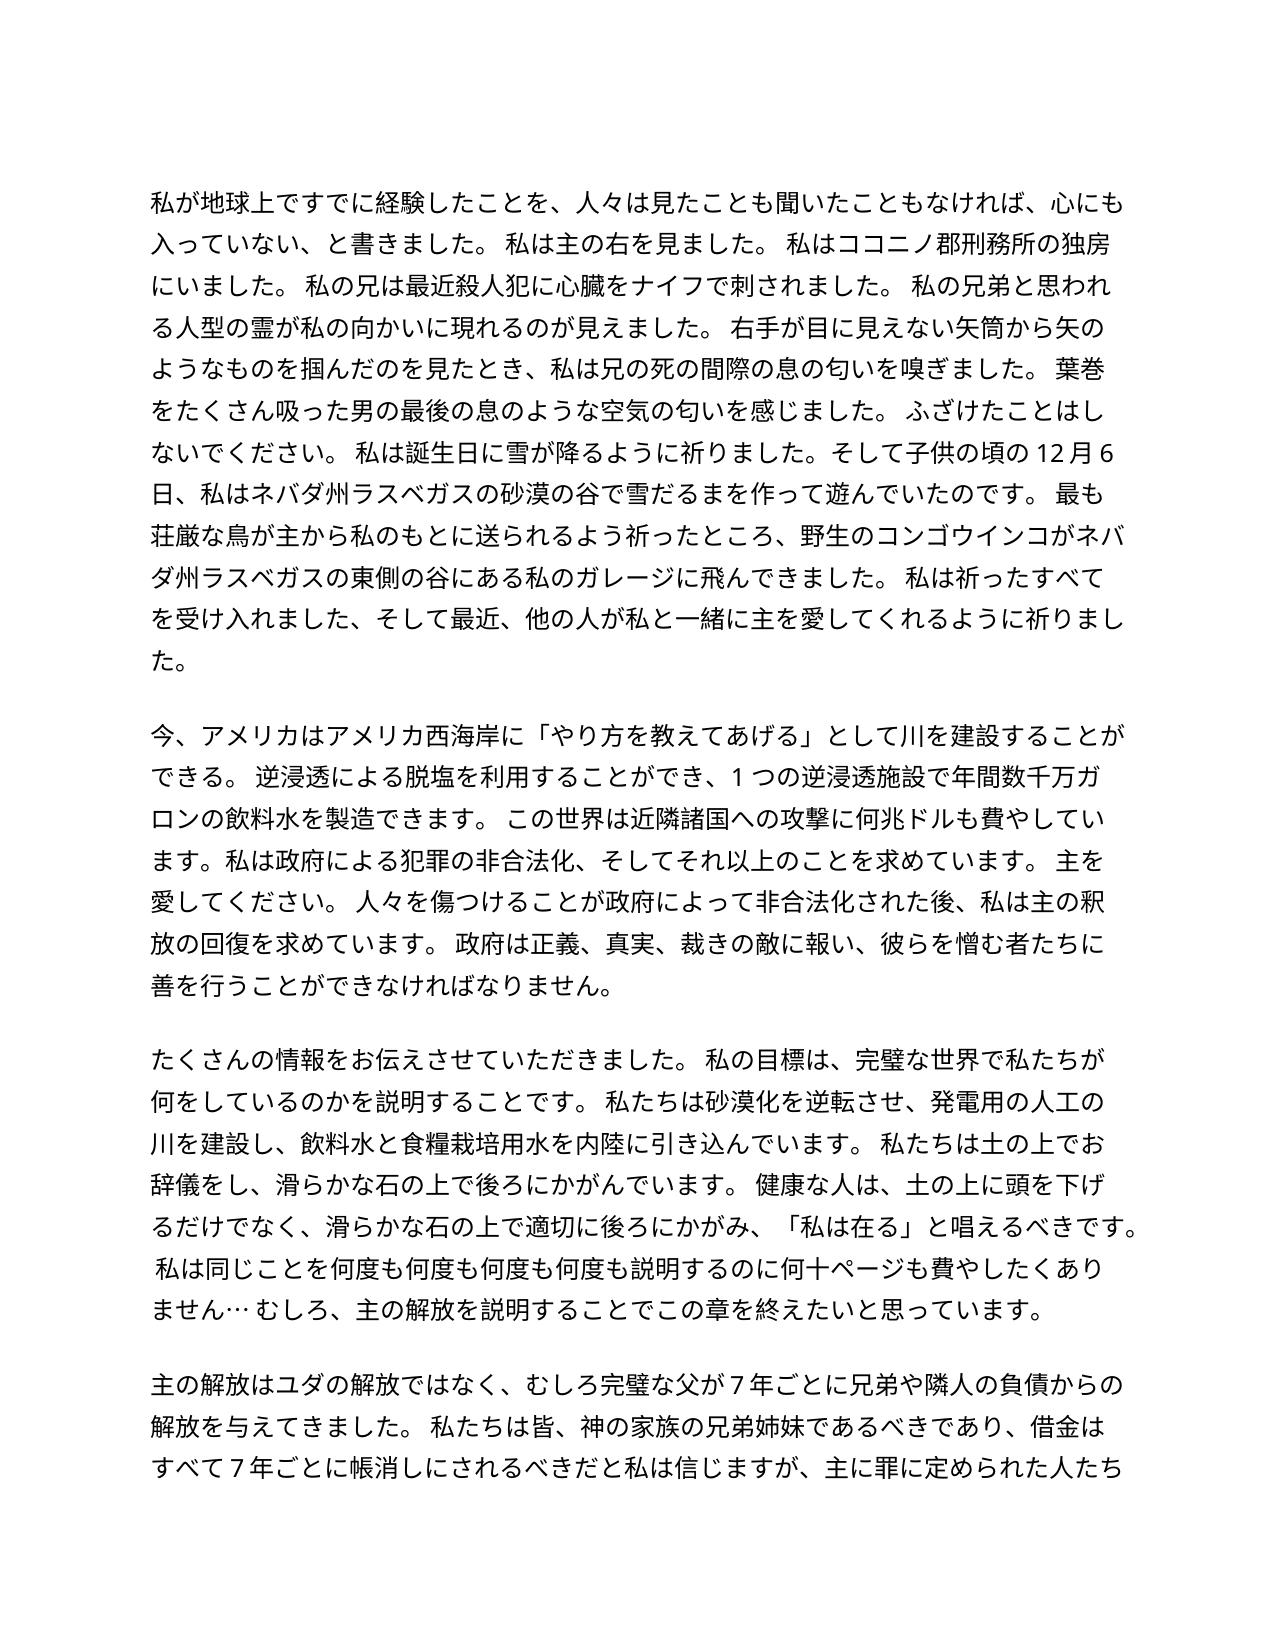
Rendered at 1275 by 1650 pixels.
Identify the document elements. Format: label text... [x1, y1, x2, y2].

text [150, 1365, 1125, 1485]
text たくさんの情報をお伝えさせていただきました。 私の目標は、完璧な世界で私たちが何をしているのかを説明することです。 私たちは砂漠化を逆転させ、発電用の人工の川を建設し、飲料水と食糧栽培用水を内陸に引き込んでいます。 私たちは土の上でお辞儀をし、滑らかな石の上で後ろにかがんでいます。 健康な人は、土の上に頭を下げるだけでなく、滑らかな石の上で適切に後ろにかがみ、「私は在る」と唱えるべきです。 私は同じことを何度も何度も何度も何度も説明するのに何十ページも費やしたくありません… むしろ、主の解放を説明することでこの章を終えたいと思っています。 [150, 1041, 1125, 1327]
text 私が地球上ですでに経験したことを、人々は見たことも聞いたこともなければ、心にも入っていない、と書きました。 私は主の右を見ました。 私はココニノ郡刑務所の独房にいました。 私の兄は最近殺人犯に心臓をナイフで刺されました。 私の兄弟と思われる人型の霊が私の向かいに現れるのが見えました。 右手が目に見えない矢筒から矢のようなものを掴んだのを見たとき、私は兄の死の間際の息の匂いを嗅ぎました。 葉巻をたくさん吸った男の最後の息のような空気の匂いを感じました。 ふざけたことはしないでください。 私は誕生日に雪が降るように祈りました。そして子供の頃の12月6日、私はネバダ州ラスベガスの砂漠の谷で雪だるまを作って遊んでいたのです。 最も荘厳な鳥が主から私のもとに送られるよう祈ったところ、野生のコンゴウインコがネバダ州ラスベガスの東側の谷にある私のガレージに飛んできました。 私は祈ったすべてを受け入れました、そして最近、他の人が私と一緒に主を愛してくれるように祈りました。 [150, 183, 1125, 678]
text 今、アメリカはアメリカ西海岸に「やり方を教えてあげる」として川を建設することができる。 逆浸透による脱塩を利用することができ、1 つの逆浸透施設で年間数千万ガロンの飲料水を製造できます。 この世界は近隣諸国への攻撃に何兆ドルも費やしています。私は政府による犯罪の非合法化、そしてそれ以上のことを求めています。 主を愛してください。 人々を傷つけることが政府によって非合法化された後、私は主の釈放の回復を求めています。 政府は正義、真実、裁きの敵に報い、彼らを憎む者たちに善を行うことができなければなりません。 [150, 716, 1125, 1002]
